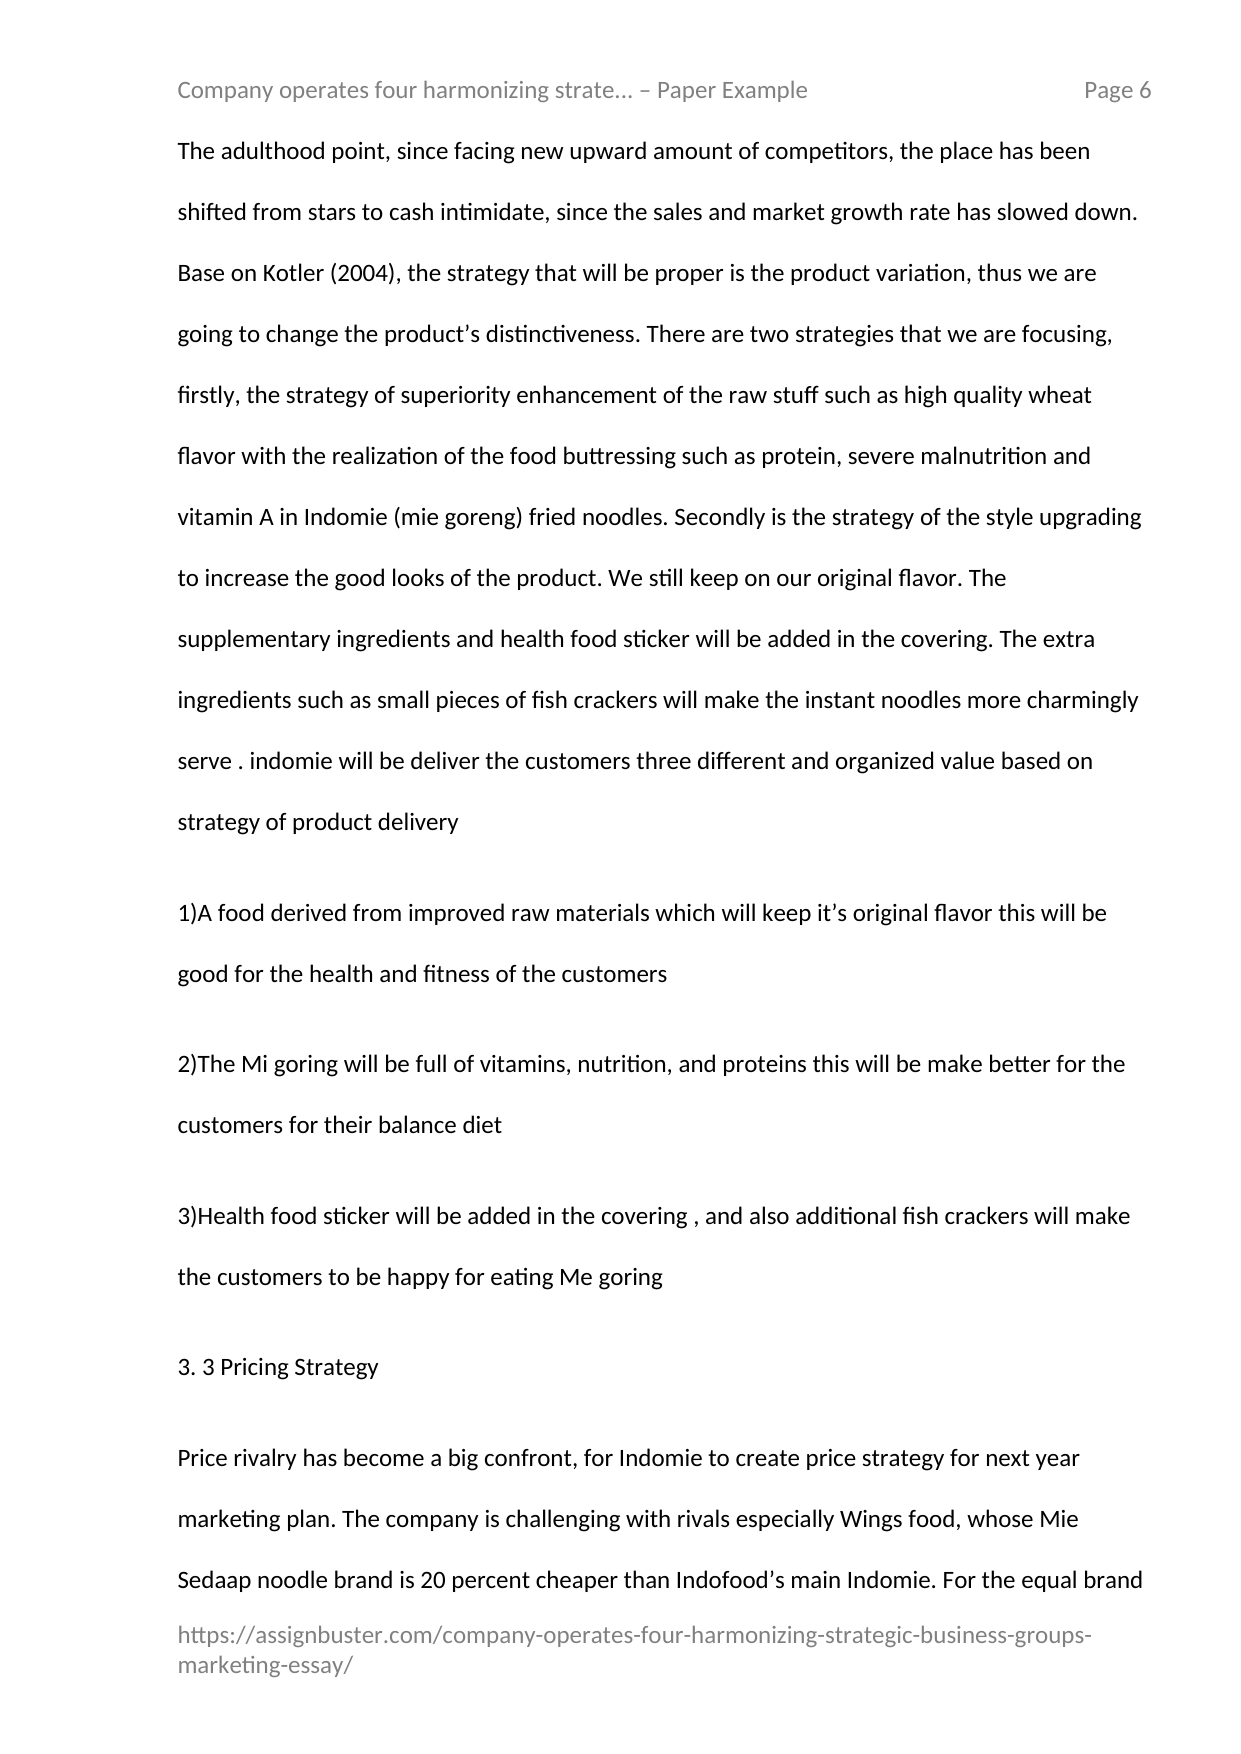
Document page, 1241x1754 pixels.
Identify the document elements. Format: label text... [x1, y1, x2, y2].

text 3. 3 Pricing Strategy [177, 1351, 1152, 1382]
text 3)Health food sticker will be added in the covering , and also additional fish crackers will make the customers to be happy for eating Me goring [177, 1200, 1152, 1291]
text 1)A food derived from improved raw materials which will keep it’s original flavor this will be good for the health and fitness of the customers [177, 897, 1152, 988]
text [177, 1442, 1152, 1594]
text The adulthood point, since facing new upward amount of competitors, the place has been shifted from stars to cash intimidate, since the sales and market growth rate has slowed down. Base on Kotler (2004), the strategy that will be proper is the product variation, thus we are going to change the product’s distinctiveness. There are two strategies that we are focusing, firstly, the strategy of superiority enhancement of the raw stuff such as high quality wheat flavor with the realization of the food buttressing such as protein, severe malnutrition and vitamin A in Indomie (mie goreng) fried noodles. Secondly is the strategy of the style upgrading to increase the good looks of the product. We still keep on our original flavor. The supplementary ingredients and health food sticker will be added in the covering. The extra ingredients such as small pieces of fish crackers will make the instant noodles more charmingly serve . indomie will be deliver the customers three different and organized value based on strategy of product delivery [177, 135, 1152, 837]
text 2)The Mi goring will be full of vitamins, nutrition, and proteins this will be make better for the customers for their balance diet [177, 1048, 1152, 1140]
